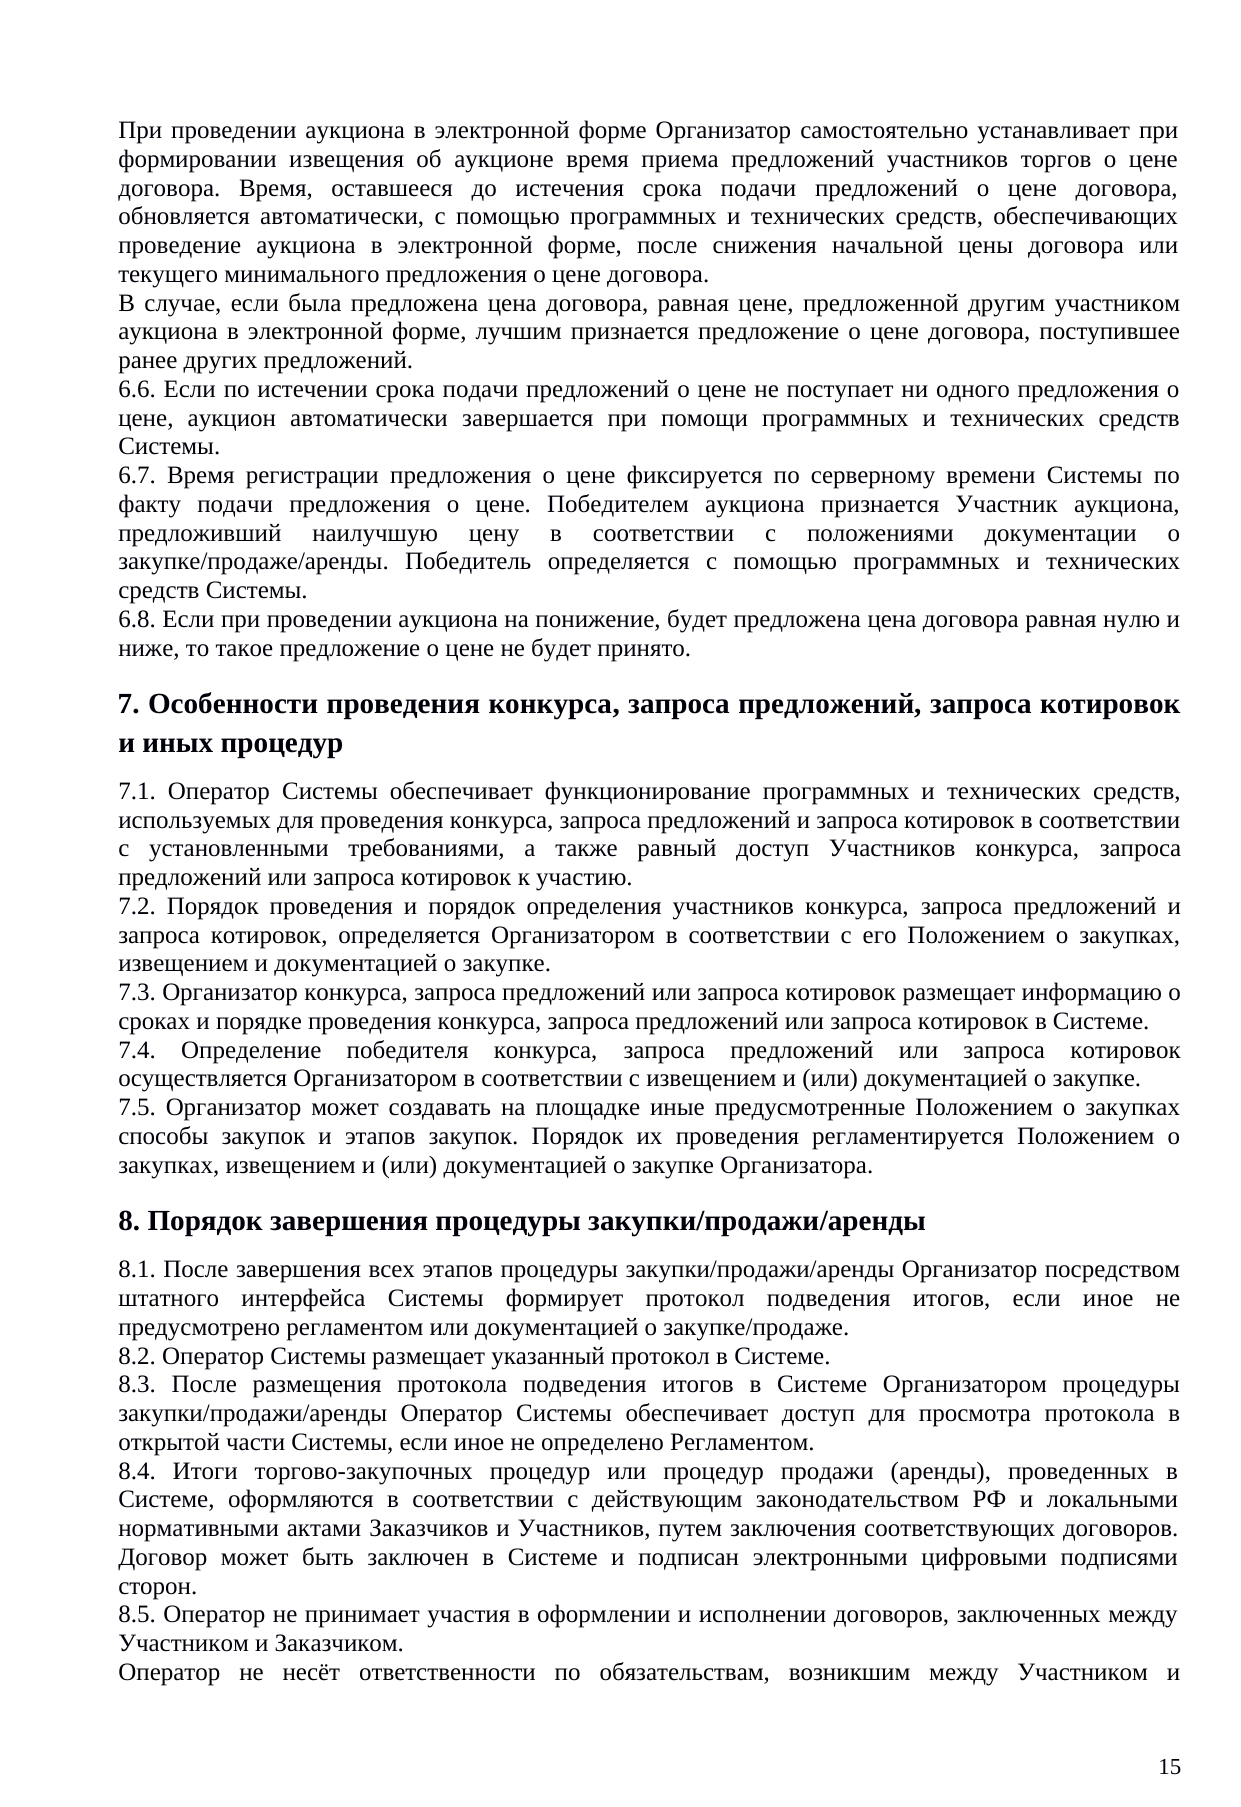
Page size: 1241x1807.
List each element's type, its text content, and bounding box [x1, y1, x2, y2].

text 6.6. Если по истечении срока подачи предложений о цене не поступает ни одного предложения о цене, аукцион автоматически завершается при помощи программных и технических средств Системы. [118, 374, 1181, 460]
text 7.3. Организатор конкурса, запроса предложений или запроса котировок размещает информацию о сроках и порядке проведения конкурса, запроса предложений или запроса котировок в Системе. [118, 977, 1181, 1035]
text 7.2. Порядок проведения и порядок определения участников конкурса, запроса предложений и запроса котировок, определяется Организатором в соответствии с его Положением о закупках, извещением и документацией о закупке. [118, 891, 1181, 977]
text 7.4. Определение победителя конкурса, запроса предложений или запроса котировок осуществляется Организатором в соответствии с извещением и (или) документацией о закупке. [118, 1035, 1181, 1092]
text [118, 1657, 1181, 1686]
text 7.5. Организатор может создавать на площадке иные предусмотренные Положением о закупках способы закупок и этапов закупок. Порядок их проведения регламентируется Положением о закупках, извещением и (или) документацией о закупке Организатора. [118, 1092, 1181, 1178]
text 8.1. После завершения всех этапов процедуры закупки/продажи/аренды Организатор посредством штатного интерфейса Системы формирует протокол подведения итогов, если иное не предусмотрено регламентом или документацией о закупке/продаже. [118, 1254, 1181, 1341]
text В случае, если была предложена цена договора, равная цене, предложенной другим участником аукциона в электронной форме, лучшим признается предложение о цене договора, поступившее ранее других предложений. [118, 288, 1181, 374]
subtitle 8. Порядок завершения процедуры закупки/продажи/аренды [118, 1203, 1181, 1237]
subtitle 7. Особенности проведения конкурса, запроса предложений, запроса котировок и иных процедур [117, 686, 1181, 758]
text При проведении аукциона в электронной форме Организатор самостоятельно устанавливает при формировании извещения об аукционе время приема предложений участников торгов о цене договора. Время, оставшееся до истечения срока подачи предложений о цене договора, обновляется автоматически, с помощью программных и технических средств, обеспечивающих проведение аукциона в электронной форме, после снижения начальной цены договора или текущего минимального предложения о цене договора. [118, 115, 1179, 288]
text 8.5. Оператор не принимает участия в оформлении и исполнении договоров, заключенных между Участником и Заказчиком. [118, 1599, 1179, 1657]
text 6.8. Если при проведении аукциона на понижение, будет предложена цена договора равная нулю и ниже, то такое предложение о цене не будет принято. [118, 604, 1181, 661]
text 8.4. Итоги торгово-закупочных процедур или процедур продажи (аренды), проведенных в Системе, оформляются в соответствии с действующим законодательством РФ и локальными нормативными актами Заказчиков и Участников, путем заключения соответствующих договоров. Договор может быть заключен в Системе и подписан электронными цифровыми подписями сторон. [118, 1456, 1179, 1599]
text 7.1. Оператор Системы обеспечивает функционирование программных и технических средств, используемых для проведения конкурса, запроса предложений и запроса котировок в соответствии с установленными требованиями, а также равный доступ Участников конкурса, запроса предложений или запроса котировок к участию. [118, 776, 1181, 891]
text 8.3. После размещения протокола подведения итогов в Системе Организатором процедуры закупки/продажи/аренды Оператор Системы обеспечивает доступ для просмотра протокола в открытой части Системы, если иное не определено Регламентом. [118, 1369, 1181, 1456]
text 8.2. Оператор Системы размещает указанный протокол в Системе. [118, 1341, 1181, 1369]
text 6.7. Время регистрации предложения о цене фиксируется по серверному времени Системы по факту подачи предложения о цене. Победителем аукциона признается Участник аукциона, предложивший наилучшую цену в соответствии с положениями документации о закупке/продаже/аренды. Победитель определяется с помощью программных и технических средств Системы. [118, 460, 1181, 604]
